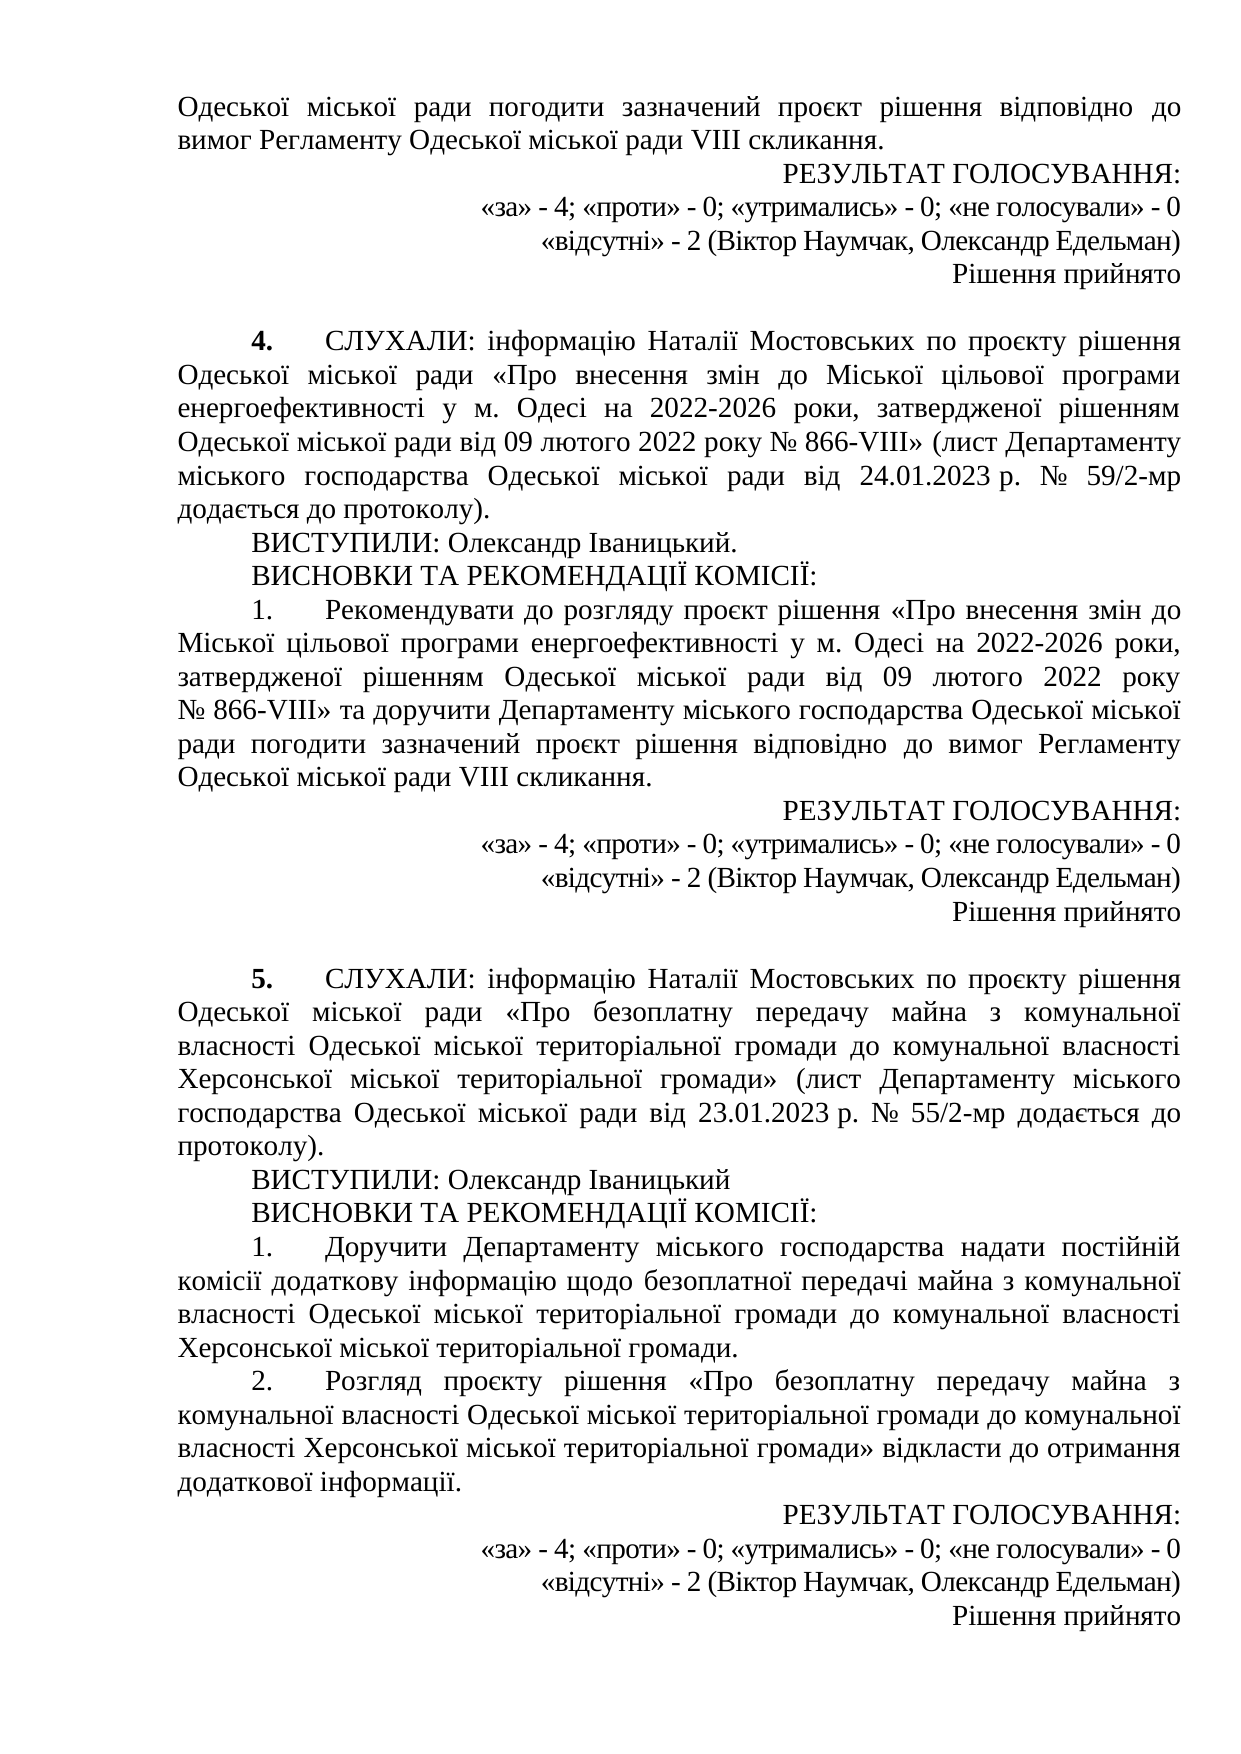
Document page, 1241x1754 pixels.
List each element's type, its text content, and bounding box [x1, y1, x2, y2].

text 1. Рекомендувати до розгляду проєкт рішення «Про внесення змін до Міської цільової програми енергоефективності у м. Одесі на 2022-2026 роки, затвердженої рішенням Одеської міської ради від 09 лютого 2022 року № 866-VIIІ» та доручити Департаменту міського господарства Одеської міської ради погодити зазначений проєкт рішення відповідно до вимог Регламенту Одеської міської ради VIIІ скликання. [177, 592, 1181, 793]
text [177, 89, 1181, 156]
text РЕЗУЛЬТАТ ГОЛОСУВАННЯ: [177, 1497, 1181, 1531]
text РЕЗУЛЬТАТ ГОЛОСУВАННЯ: [177, 793, 1181, 827]
text ВИСТУПИЛИ: Олександр Іваницький. [177, 525, 1181, 558]
text ВИСНОВКИ ТА РЕКОМЕНДАЦІЇ КОМІСІЇ: [177, 1196, 1181, 1229]
text Рішення прийнято [177, 256, 1181, 290]
text «за» - 4; «проти» - 0; «утримались» - 0; «не голосували» - 0 [177, 827, 1181, 860]
text «відсутні» - 2 (Віктор Наумчак, Олександр Едельман) [177, 1564, 1181, 1598]
text 5. СЛУХАЛИ: інформацію Наталії Мостовських по проєкту рішення Одеської міської ради «Про безоплатну передачу майна з комунальної власності Одеської міської територіальної громади до комунальної власності Херсонської міської територіальної громади» (лист Департаменту міського господарства Одеської міської ради від 23.01.2023 р. № 55/2-мр додається до протоколу). [177, 961, 1181, 1162]
text ВИСНОВКИ ТА РЕКОМЕНДАЦІЇ КОМІСІЇ: [177, 558, 1181, 592]
text «за» - 4; «проти» - 0; «утримались» - 0; «не голосували» - 0 [177, 1531, 1181, 1564]
text ВИСТУПИЛИ: Олександр Іваницький [177, 1162, 1181, 1196]
text 4. СЛУХАЛИ: інформацію Наталії Мостовських по проєкту рішення Одеської міської ради «Про внесення змін до Міської цільової програми енергоефективності у м. Одесі на 2022-2026 роки, затвердженої рішенням Одеської міської ради від 09 лютого 2022 року № 866-VIIІ» (лист Департаменту міського господарства Одеської міської ради від 24.01.2023 р. № 59/2-мр додається до протоколу). [177, 323, 1181, 525]
text Рішення прийнято [177, 894, 1181, 927]
text «відсутні» - 2 (Віктор Наумчак, Олександр Едельман) [177, 860, 1181, 894]
text 2. Розгляд проєкту рішення «Про безоплатну передачу майна з комунальної власності Одеської міської територіальної громади до комунальної власності Херсонської міської територіальної громади» відкласти до отримання додаткової інформації. [177, 1363, 1181, 1497]
text Рішення прийнято [177, 1598, 1181, 1632]
text «за» - 4; «проти» - 0; «утримались» - 0; «не голосували» - 0 [177, 189, 1181, 223]
text «відсутні» - 2 (Віктор Наумчак, Олександр Едельман) [177, 223, 1181, 256]
text РЕЗУЛЬТАТ ГОЛОСУВАННЯ: [177, 156, 1181, 189]
text 1. Доручити Департаменту міського господарства надати постійній комісії додаткову інформацію щодо безоплатної передачі майна з комунальної власності Одеської міської територіальної громади до комунальної власності Херсонської міської територіальної громади. [177, 1229, 1181, 1363]
